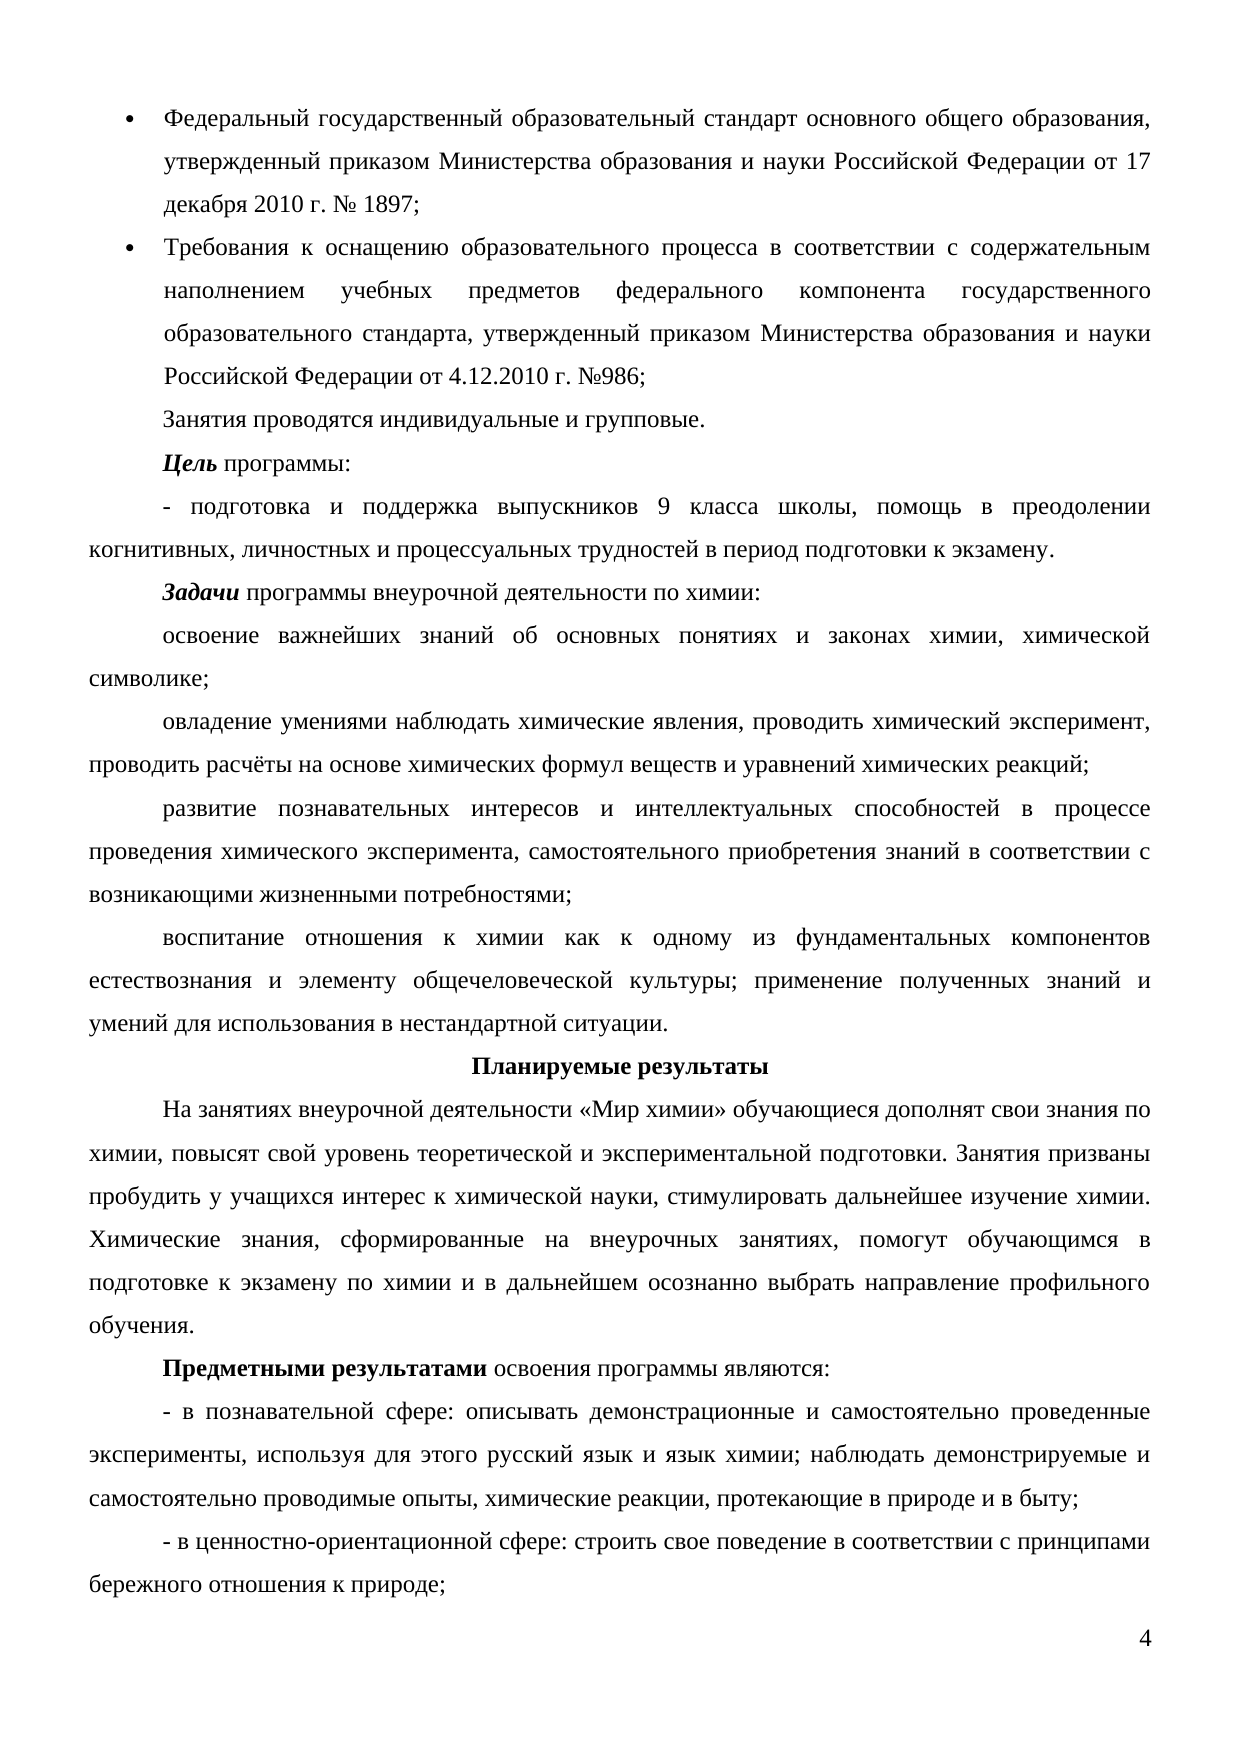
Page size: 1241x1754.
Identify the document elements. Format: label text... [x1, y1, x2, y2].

text Задачи программы внеурочной деятельности по химии: [89, 577, 1152, 606]
list Требования к оснащению образовательного процесса в соответствии с содержательным наполнением учебных предметов федерального компонента государственного образовательного стандарта, утвержденный приказом Министерства образования и науки Российской Федерации от 4.12.2010 г. №986; [126, 232, 1152, 390]
text Цель программы: [89, 448, 1152, 476]
text Предметными результатами освоения программы являются: [89, 1353, 1152, 1382]
text Занятия проводятся индивидуальные и групповые. [89, 404, 1152, 433]
text - подготовка и поддержка выпускников 9 класса школы, помощь в преодолении когнитивных, личностных и процессуальных трудностей в период подготовки к экзамену. [89, 491, 1152, 563]
text освоение важнейших знаний об основных понятиях и законах химии, химической символике; [89, 620, 1152, 692]
text Планируемые результаты [89, 1051, 1152, 1080]
text развитие познавательных интересов и интеллектуальных способностей в процессе проведения химического эксперимента, самостоятельного приобретения знаний в соответствии с возникающими жизненными потребностями; [89, 793, 1152, 908]
text овладение умениями наблюдать химические явления, проводить химический эксперимент, проводить расчёты на основе химических формул веществ и уравнений химических реакций; [89, 706, 1152, 778]
text - в ценностно-ориентационной сфере: строить свое поведение в соответствии с принципами бережного отношения к природе; [89, 1526, 1152, 1598]
text - в познавательной сфере: описывать демонстрационные и самостоятельно проведенные эксперименты, используя для этого русский язык и язык химии; наблюдать демонстрируемые и самостоятельно проводимые опыты, химические реакции, протекающие в природе и в быту; [89, 1396, 1152, 1511]
text воспитание отношения к химии как к одному из фундаментальных компонентов естествознания и элементу общечеловеческой культуры; применение полученных знаний и умений для использования в нестандартной ситуации. [89, 922, 1152, 1037]
text На занятиях внеурочной деятельности «Мир химии» обучающиеся дополнят свои знания по химии, повысят свой уровень теоретической и экспериментальной подготовки. Занятия призваны пробудить у учащихся интерес к химической науки, стимулировать дальнейшее изучение химии. Химические знания, сформированные на внеурочных занятиях, помогут обучающимся в подготовке к экзамену по химии и в дальнейшем осознанно выбрать направление профильного обучения. [89, 1094, 1152, 1339]
list Федеральный государственный образовательный стандарт основного общего образования, утвержденный приказом Министерства образования и науки Российской Федерации от 17 декабря 2010 г. № 1897; [126, 103, 1152, 218]
